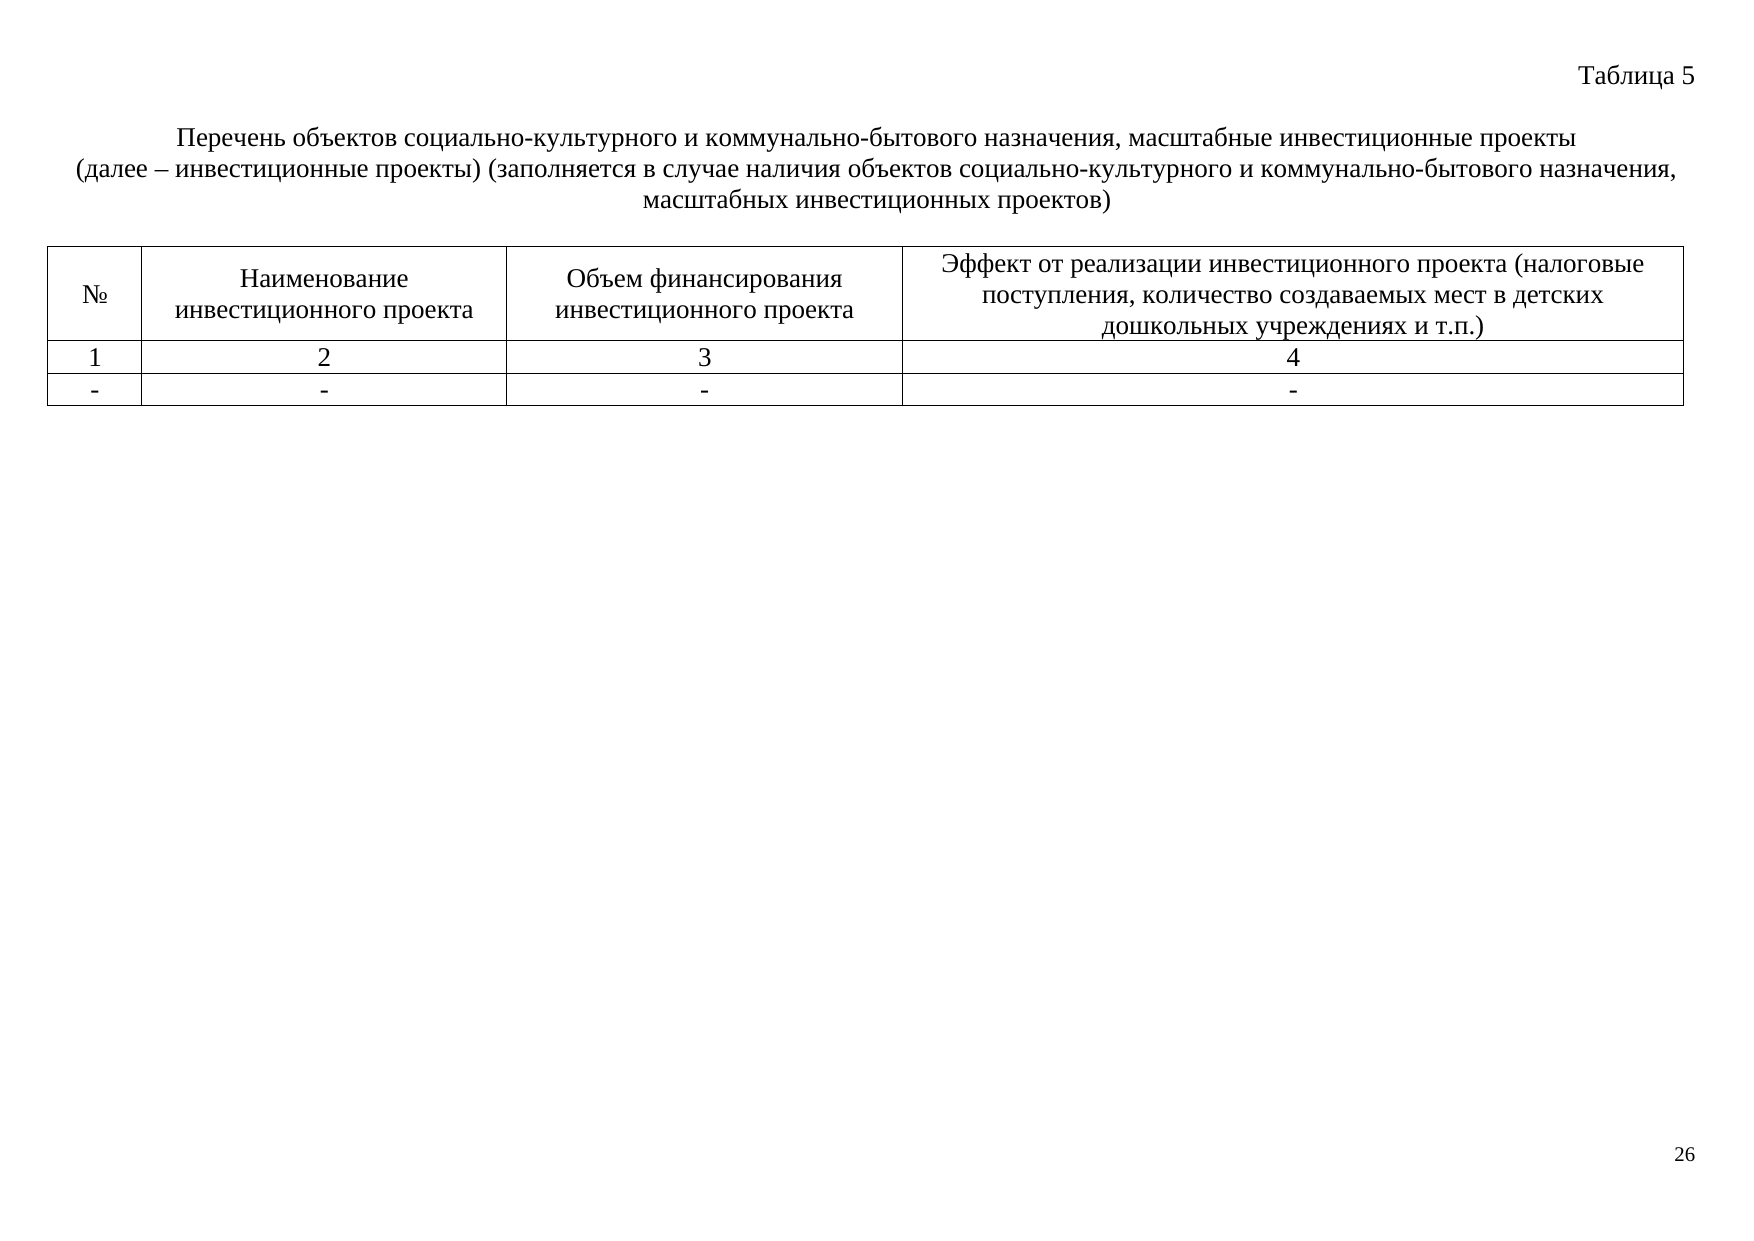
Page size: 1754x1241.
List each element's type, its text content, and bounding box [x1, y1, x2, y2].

table_cell 2 [142, 341, 506, 373]
table_cell - [507, 374, 902, 405]
table_header Эффект от реализации инвестиционного проекта (налоговые поступления, количество создаваемых мест в детских дошкольных учреждениях и т.п.) [903, 247, 1683, 340]
table_cell 4 [903, 341, 1683, 373]
text Перечень объектов социально-культурного и коммунально-бытового назначения, масштабные инвестиционные проекты [59, 121, 1695, 152]
table_header Объем финансирования инвестиционного проекта [507, 247, 902, 340]
table_header Наименование инвестиционного проекта [142, 247, 506, 340]
table_cell - [903, 374, 1683, 405]
table_header № [48, 247, 141, 340]
table_cell 3 [507, 341, 902, 373]
table_cell - [142, 374, 506, 405]
text (далее – инвестиционные проекты) (заполняется в случае наличия объектов социально-культурного и коммунально-бытового назначения, масштабных инвестиционных проектов) [59, 152, 1695, 215]
table_cell - [48, 374, 141, 405]
table_cell 1 [48, 341, 141, 373]
text Таблица 5 [59, 59, 1695, 90]
